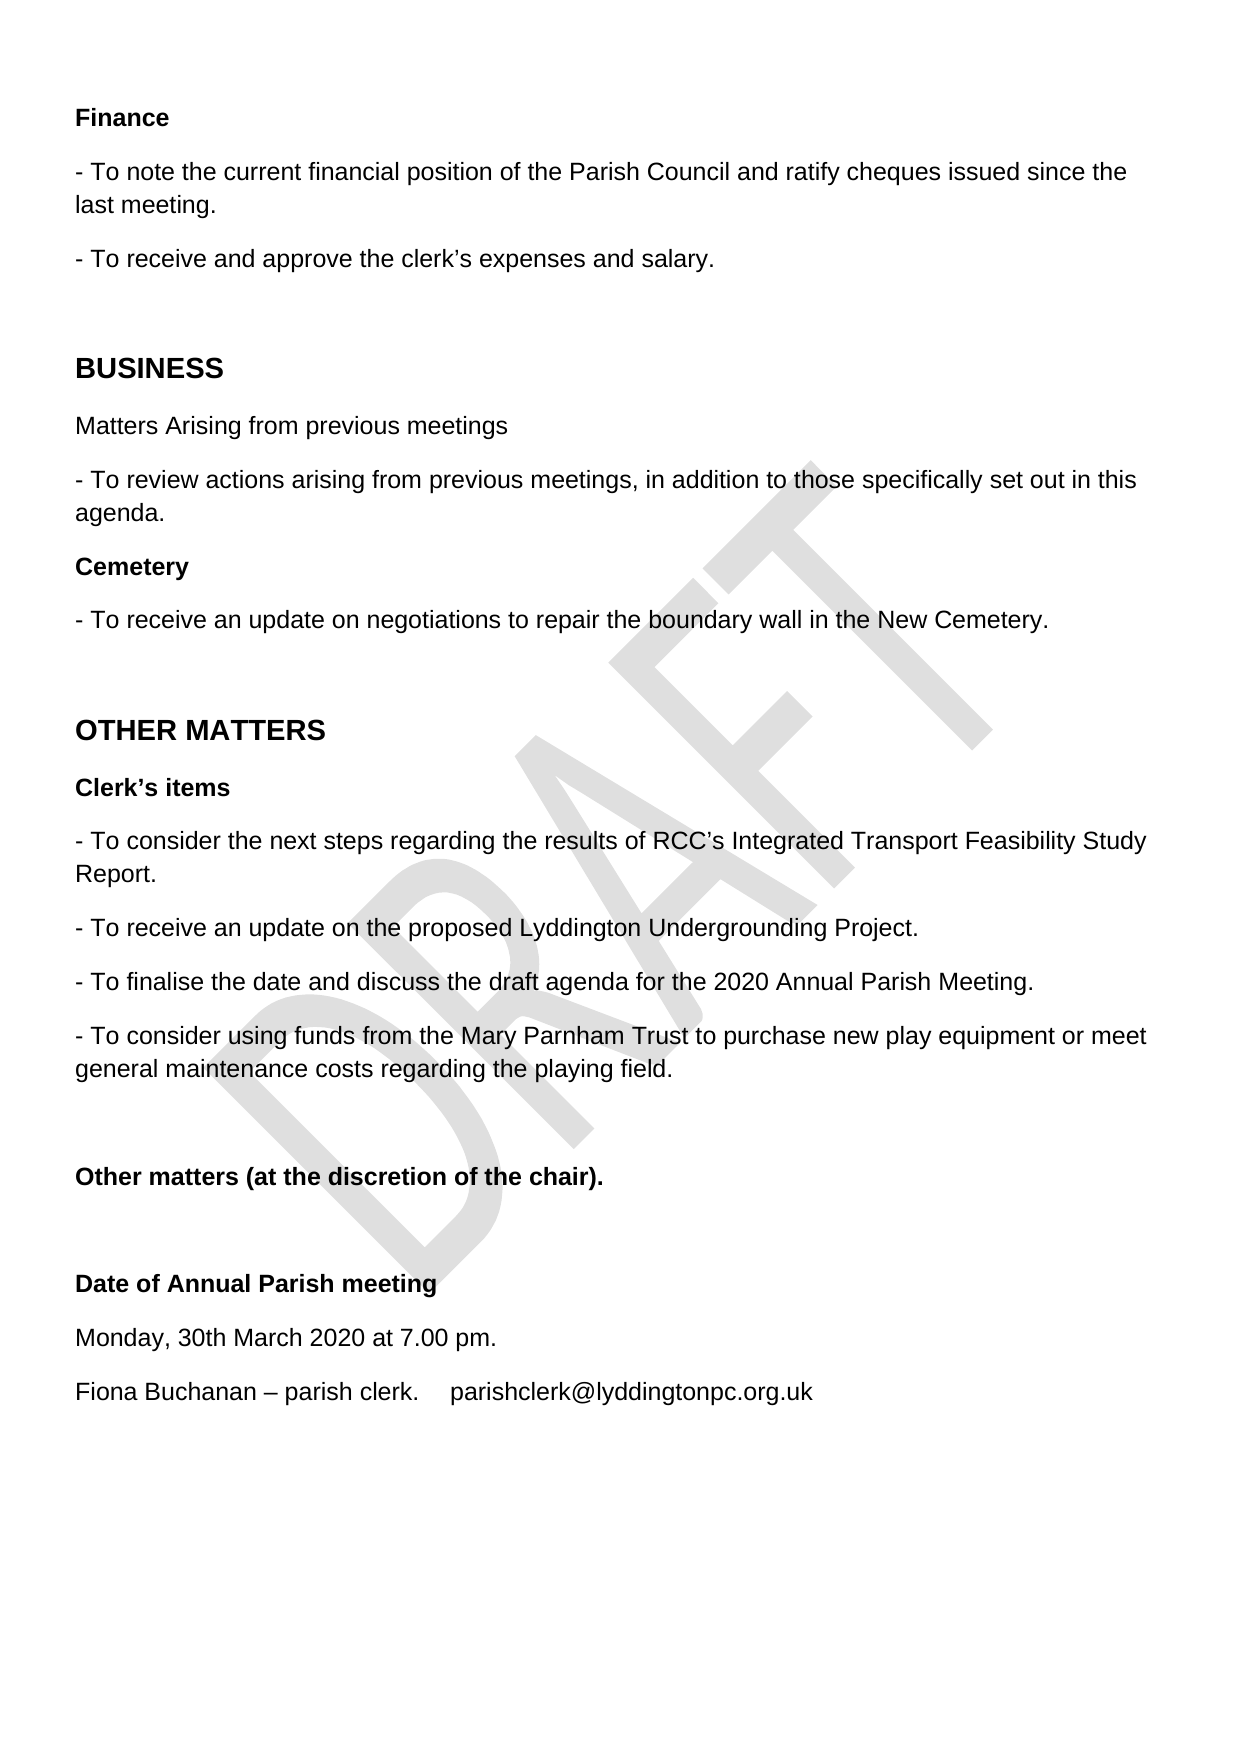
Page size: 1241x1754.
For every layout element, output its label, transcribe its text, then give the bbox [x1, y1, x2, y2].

text - To finalise the date and discuss the draft agenda for the 2020 Annual Parish Meeting. [75, 967, 1165, 996]
text - To review actions arising from previous meetings, in addition to those specifically set out in this agenda. [75, 465, 1165, 526]
text Date of Annual Parish meeting [75, 1269, 1165, 1298]
text OTHER MATTERS [75, 713, 1165, 747]
text Clerk’s items [75, 772, 1165, 801]
text Finance [75, 103, 1165, 132]
text - To receive an update on negotiations to repair the boundary wall in the New Cemetery. [75, 605, 1165, 634]
text Other matters (at the discretion of the chair). [75, 1162, 1165, 1190]
text Matters Arising from previous meetings [75, 411, 1165, 439]
text - To consider the next steps regarding the results of RCC’s Integrated Transport Feasibility Study Report. [75, 826, 1165, 888]
text - To consider using funds from the Mary Parnham Trust to purchase new play equipment or meet general maintenance costs regarding the playing field. [75, 1021, 1165, 1083]
text - To receive an update on the proposed Lyddington Undergrounding Project. [75, 913, 1165, 942]
text - To receive and approve the clerk’s expenses and salary. [75, 244, 1165, 272]
text - To note the current financial position of the Parish Council and ratify cheques issued since the last meeting. [75, 157, 1165, 219]
text Monday, 30th March 2020 at 7.00 pm. [75, 1323, 1165, 1352]
text Fiona Buchanan – parish clerk. parishclerk@lyddingtonpc.org.uk [75, 1377, 1165, 1406]
text BUSINESS [75, 351, 1165, 385]
text Cemetery [75, 552, 1165, 580]
